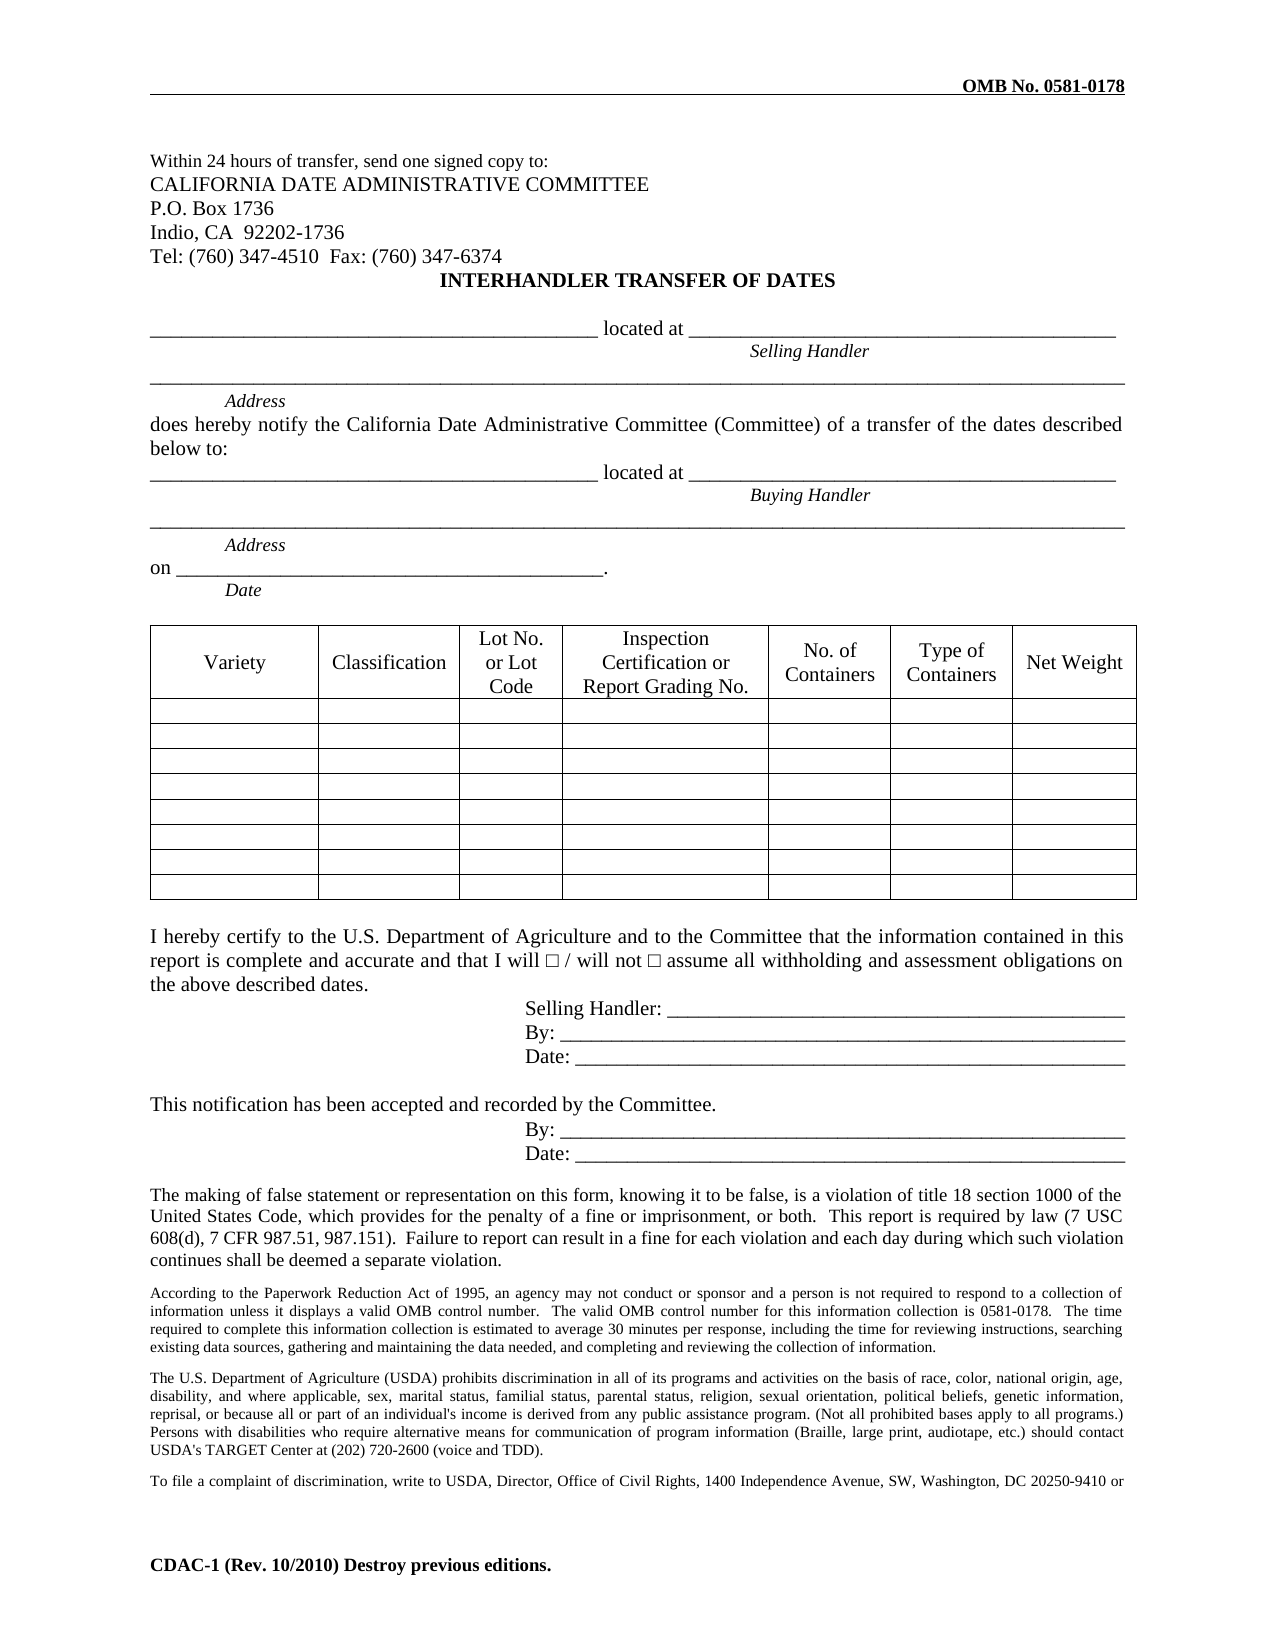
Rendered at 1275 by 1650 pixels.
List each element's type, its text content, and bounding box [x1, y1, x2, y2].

text Address [150, 390, 1125, 411]
table_cell [151, 825, 318, 849]
text ___________________________________________ located at _________________________________________ [150, 459, 1125, 484]
table_cell [460, 774, 562, 798]
text Selling Handler [675, 340, 1125, 362]
text I hereby certify to the U.S. Department of Agriculture and to the Committee that the information contained in this report is complete and accurate and that I will □ / will not □ assume all withholding and assessment obligations on the above described dates. [150, 924, 1125, 996]
table_cell [460, 724, 562, 748]
table_cell [563, 825, 768, 849]
table_cell [769, 825, 890, 849]
text INTERHANDLER TRANSFER OF DATES [150, 268, 1125, 292]
table_cell [891, 825, 1012, 849]
text By: [525, 1116, 1125, 1141]
table_cell [151, 774, 318, 798]
table_cell [769, 749, 890, 773]
text Date [150, 579, 1125, 601]
table_cell [151, 699, 318, 723]
text on _________________________________________. [150, 555, 1125, 579]
table_cell [319, 825, 459, 849]
table_cell [151, 875, 318, 899]
text Buying Handler [675, 484, 1125, 505]
table_cell [460, 699, 562, 723]
table_cell [151, 850, 318, 874]
table_cell [769, 699, 890, 723]
table_cell [151, 800, 318, 823]
text Address [150, 533, 1125, 555]
table_cell [769, 850, 890, 874]
text Date: [450, 1044, 1125, 1068]
table_cell [319, 699, 459, 723]
table_cell [1013, 774, 1136, 798]
text According to the Paperwork Reduction Act of 1995, an agency may not conduct or sponsor and a person is not required to respond to a collection of information unless it displays a valid OMB control number. The valid OMB control number for this information collection is 0581-0178. The time required to complete this information collection is estimated to average 30 minutes per response, including the time for reviewing instructions, searching existing data sources, gathering and maintaining the data needed, and completing and reviewing the collection of information. [150, 1284, 1125, 1356]
table_cell [563, 724, 768, 748]
text The U.S. Department of Agriculture (USDA) prohibits discrimination in all of its programs and activities on the basis of race, color, national origin, age, disability, and where applicable, sex, marital status, familial status, parental status, religion, sexual orientation, political beliefs, genetic information, reprisal, or because all or part of an individual's income is derived from any public assistance program. (Not all prohibited bases apply to all programs.) Persons with disabilities who require alternative means for communication of program information (Braille, large print, audiotape, etc.) should contact USDA's TARGET Center at (202) 720-2600 (voice and TDD). [150, 1369, 1125, 1459]
table_cell [563, 875, 768, 899]
table_cell [319, 749, 459, 773]
text Date: [525, 1141, 1125, 1164]
table_cell [563, 774, 768, 798]
table_header Inspection Certification or Report Grading No. [563, 626, 768, 698]
text Tel: (760) 347-4510 Fax: (760) 347-6374 [150, 244, 1125, 268]
table_cell [891, 699, 1012, 723]
table_cell [563, 800, 768, 823]
table_header Net Weight [1013, 626, 1136, 698]
table_cell [151, 724, 318, 748]
table_cell [319, 774, 459, 798]
table_header Type of Containers [891, 626, 1012, 698]
table_cell [151, 749, 318, 773]
table_cell [891, 875, 1012, 899]
table_cell [460, 749, 562, 773]
table_cell [769, 800, 890, 823]
table_cell [1013, 825, 1136, 849]
table_cell [769, 875, 890, 899]
text CALIFORNIA DATE ADMINISTRATIVE COMMITTEE [150, 172, 1125, 196]
table_cell [1013, 724, 1136, 748]
table_cell [319, 724, 459, 748]
table_cell [891, 724, 1012, 748]
text This notification has been accepted and recorded by the Committee. [150, 1092, 1125, 1116]
table_cell [563, 749, 768, 773]
text ___________________________________________ located at _________________________________________ [150, 316, 1125, 340]
table_cell [563, 699, 768, 723]
text By: [450, 1020, 1125, 1044]
table_cell [460, 800, 562, 823]
table_cell [769, 724, 890, 748]
table_cell [460, 875, 562, 899]
table_cell [891, 850, 1012, 874]
text Indio, CA 92202-1736 [150, 220, 1125, 244]
table_cell [460, 825, 562, 849]
table_header Classification [319, 626, 459, 698]
table_cell [1013, 800, 1136, 823]
table_cell [1013, 699, 1136, 723]
table_cell [891, 800, 1012, 823]
table_cell [319, 850, 459, 874]
table_cell [319, 875, 459, 899]
table_cell [891, 774, 1012, 798]
text Selling Handler: [450, 996, 1125, 1020]
table_cell [563, 850, 768, 874]
text Within 24 hours of transfer, send one signed copy to: [150, 150, 1125, 172]
table_cell [769, 774, 890, 798]
table_header Lot No. or Lot Code [460, 626, 562, 698]
text does hereby notify the California Date Administrative Committee (Committee) of a transfer of the dates described below to: [150, 411, 1125, 459]
text The making of false statement or representation on this form, knowing it to be false, is a violation of title 18 section 1000 of the United States Code, which provides for the penalty of a fine or imprisonment, or both. This report is required by law (7 USC 608(d), 7 CFR 987.51, 987.151). Failure to report can result in a fine for each violation and each day during which such violation continues shall be deemed a separate violation. [150, 1184, 1125, 1270]
table_cell [460, 850, 562, 874]
table_cell [319, 800, 459, 823]
table_cell [1013, 749, 1136, 773]
table_cell [1013, 875, 1136, 899]
text P.O. Box 1736 [150, 196, 1125, 220]
table_header Variety [151, 626, 318, 698]
table_cell [1013, 850, 1136, 874]
table_cell [891, 749, 1012, 773]
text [150, 1472, 1125, 1490]
table_header No. of Containers [769, 626, 890, 698]
